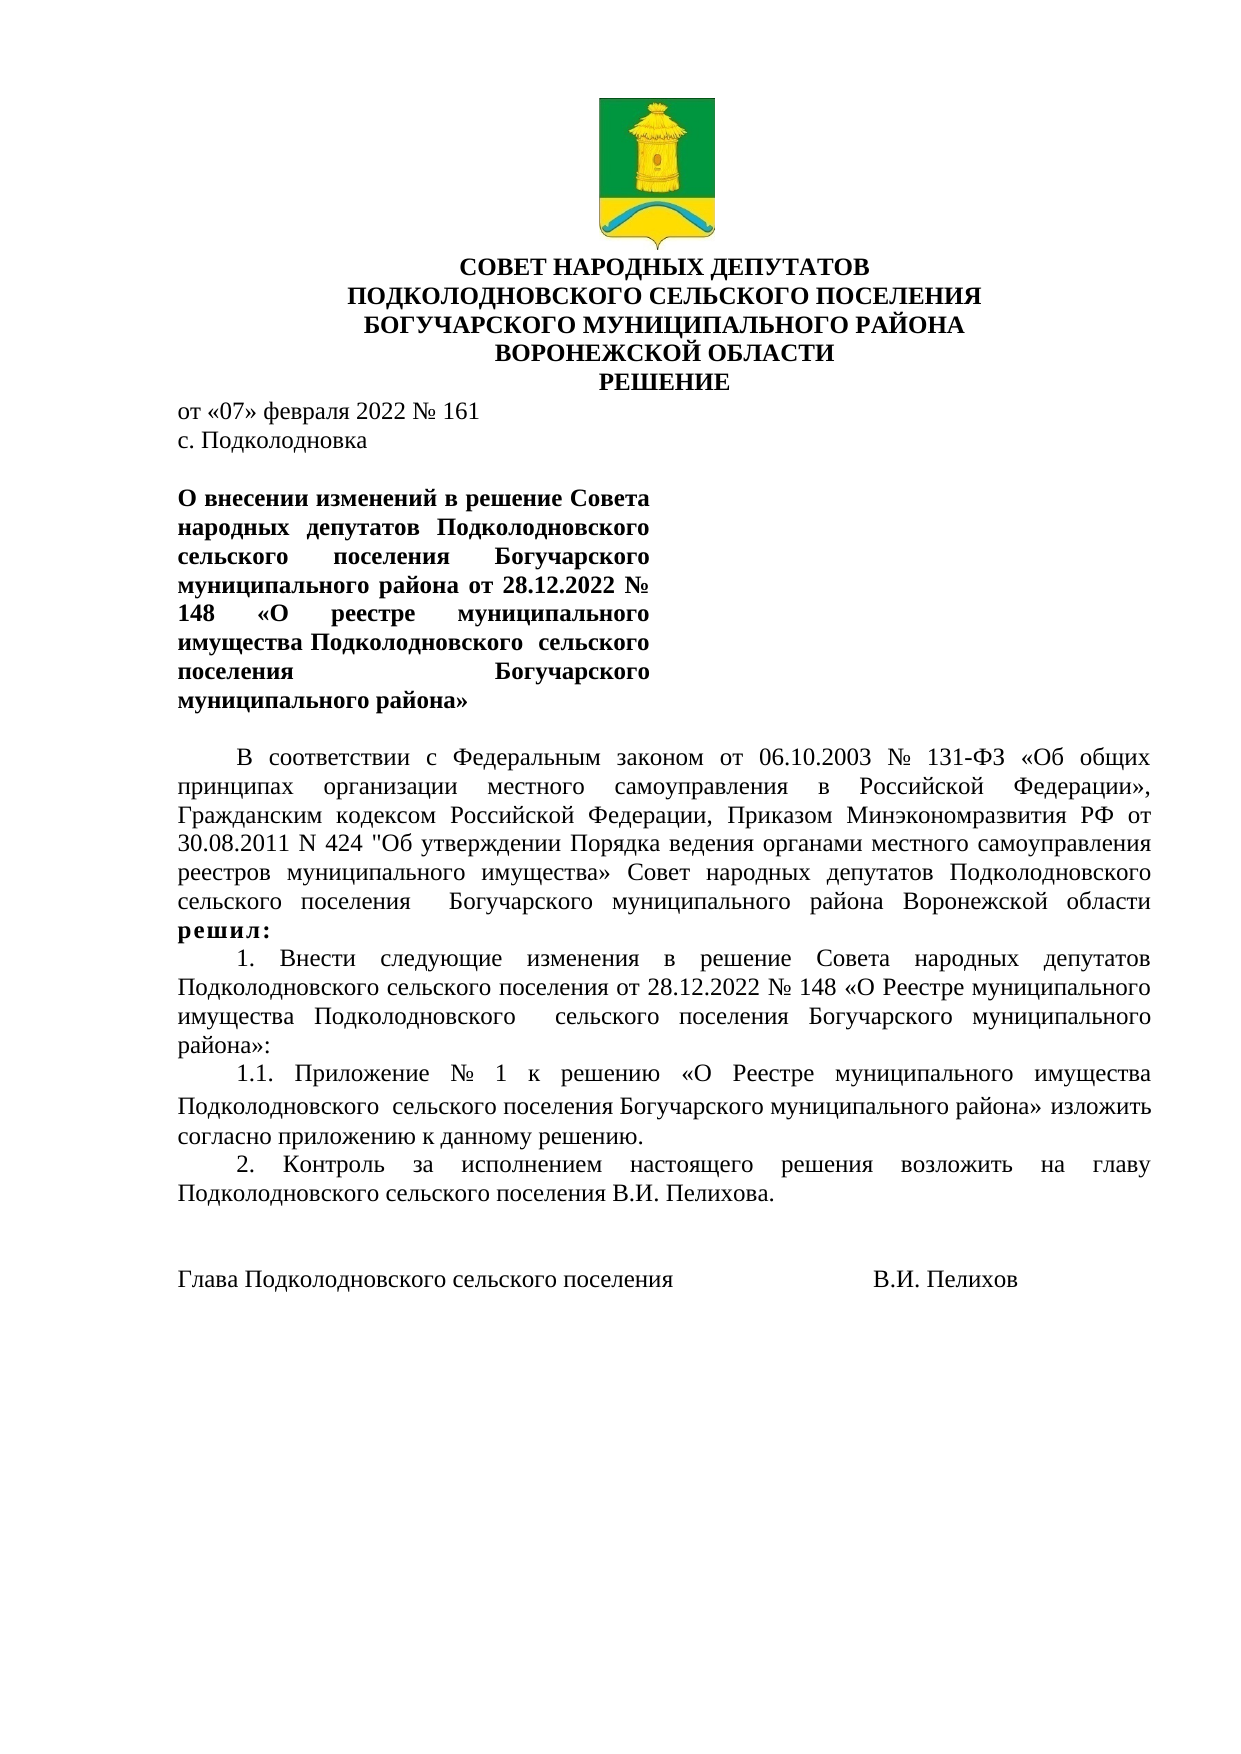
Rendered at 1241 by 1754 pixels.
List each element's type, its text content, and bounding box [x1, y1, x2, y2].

picture [599, 98, 715, 250]
text СОВЕТ НАРОДНЫХ ДЕПУТАТОВ [177, 252, 1152, 281]
text БОГУЧАРСКОГО МУНИЦИПАЛЬНОГО РАЙОНА [177, 310, 1152, 338]
text В соответствии с Федеральным законом от 06.10.2003 № 131-ФЗ «Об общих принципах организации местного самоуправления в Российской Федерации», Гражданским кодексом Российской Федерации, Приказом Минэкономразвития РФ от 30.08.2011 N 424 "Об утверждении Порядка ведения органами местного самоуправления реестров муниципального имущества» Совет народных депутатов Подколодновского сельского поселения Богучарского муниципального района Воронежской области решил: [177, 742, 1152, 943]
text РЕШЕНИЕ [177, 367, 1152, 396]
text 2. Контроль за исполнением настоящего решения возложить на главу Подколодновского сельского поселения В.И. Пелихова. [177, 1149, 1152, 1207]
text ВОРОНЕЖСКОЙ ОБЛАСТИ [177, 338, 1152, 367]
text 1. Внести следующие изменения в решение Совета народных депутатов Подколодновского сельского поселения от 28.12.2022 № 148 «О Реестре муниципального имущества Подколодновского сельского поселения Богучарского муниципального района»: [177, 943, 1152, 1058]
text Глава Подколодновского сельского поселения В.И. Пелихов [177, 1264, 1152, 1293]
text 1.1. Приложение № 1 к решению «О Реестре муниципального имущества Подколодновского сельского поселения Богучарского муниципального района» изложить согласно приложению к данному решению. [177, 1058, 1152, 1149]
subtitle О внесении изменений в решение Совета народных депутатов Подколодновского сельского поселения Богучарского муниципального района от 28.12.2022 № 148 «О реестре муниципального имущества Подколодновского сельского поселения Богучарского муниципального района» [177, 483, 650, 713]
text от «07» февраля 2022 № 161 [177, 396, 1152, 425]
text ПОДКОЛОДНОВСКОГО СЕЛЬСКОГО ПОСЕЛЕНИЯ [177, 281, 1152, 310]
text с. Подколодновка [177, 425, 1152, 453]
